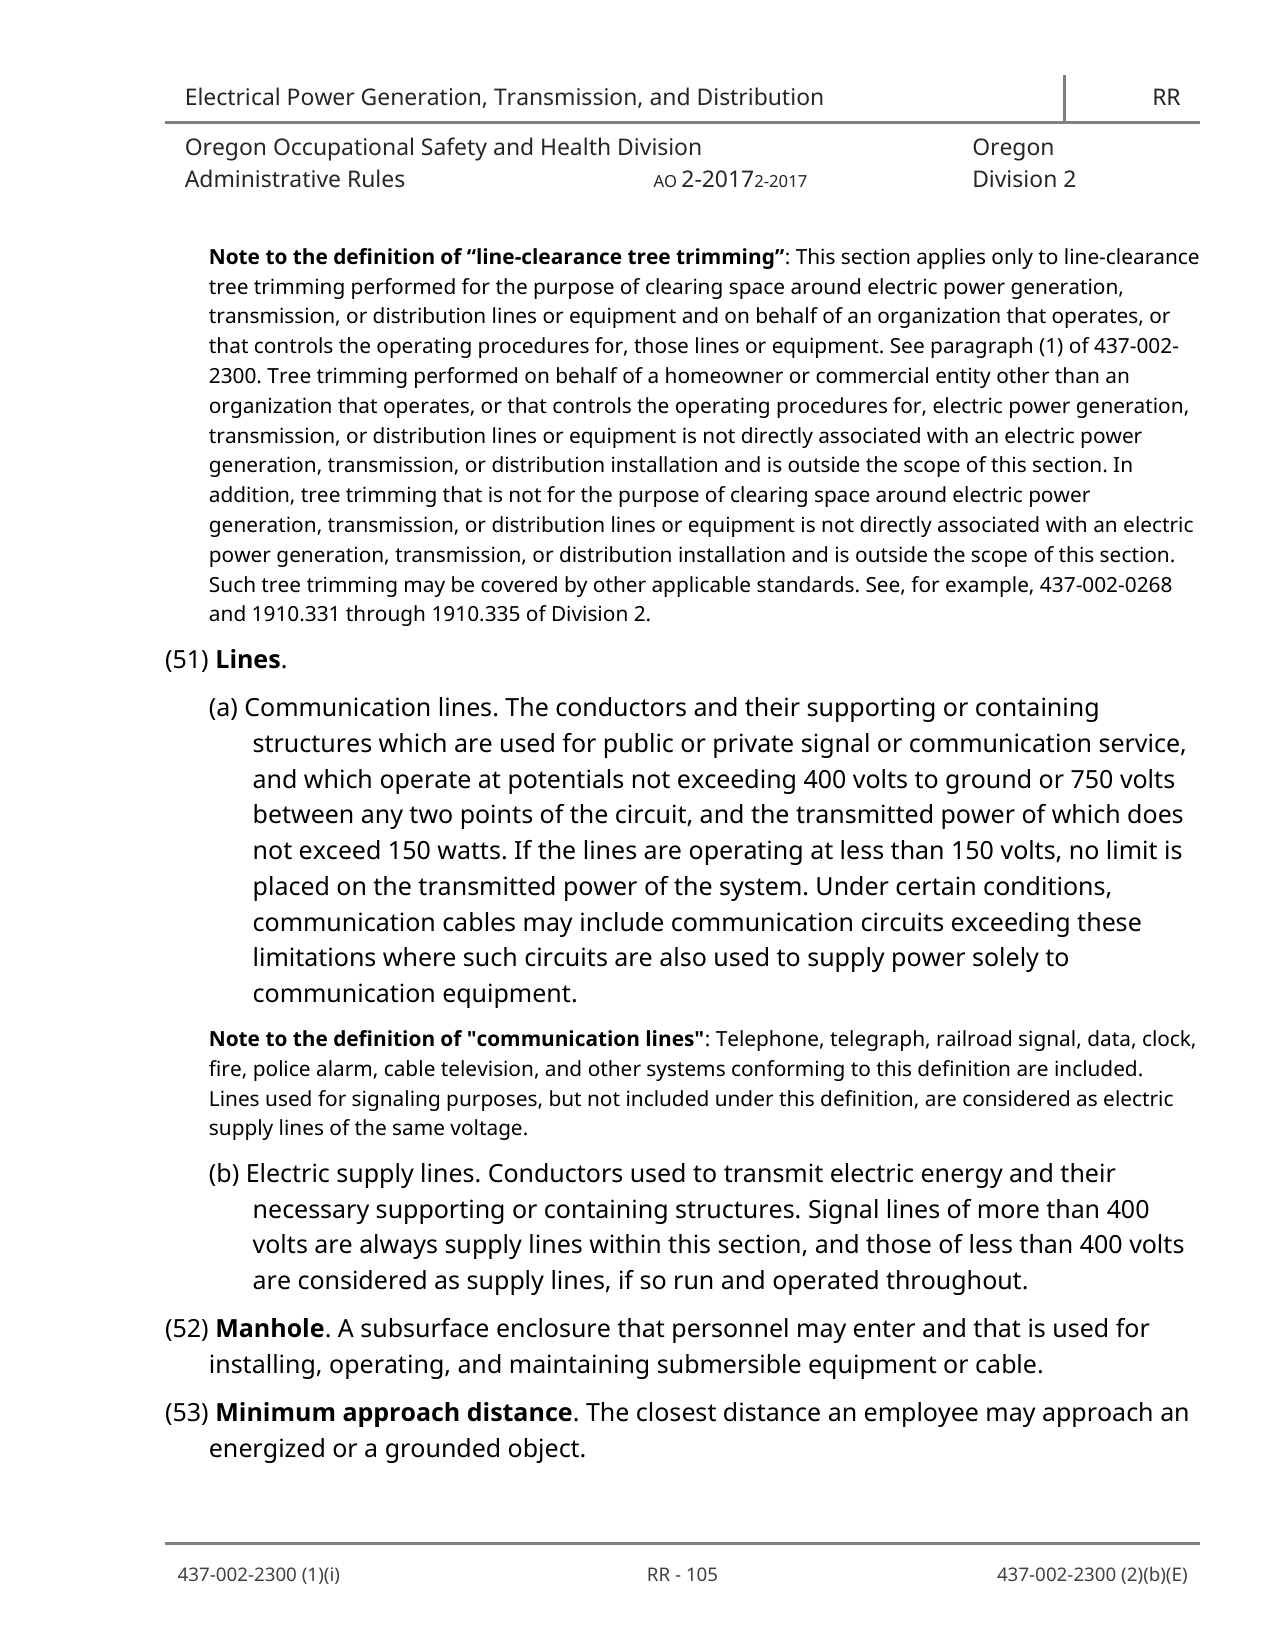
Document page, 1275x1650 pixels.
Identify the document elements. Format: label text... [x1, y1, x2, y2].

list (52) Manhole. A subsurface enclosure that personnel may enter and that is used for installing, operating, and maintaining submersible equipment or cable. [165, 1311, 1200, 1381]
list (51) Lines. [165, 642, 1200, 676]
list (53) Minimum approach distance. The closest distance an employee may approach an energized or a grounded object. [165, 1395, 1200, 1465]
list (a) Communication lines. The conductors and their supporting or containing structures which are used for public or private signal or communication service, and which operate at potentials not exceeding 400 volts to ground or 750 volts between any two points of the circuit, and the transmitted power of which does not exceed 150 watts. If the lines are operating at less than 150 volts, no limit is placed on the transmitted power of the system. Under certain conditions, communication cables may include communication circuits exceeding these limitations where such circuits are also used to supply power solely to communication equipment. [209, 690, 1200, 1010]
list Note to the definition of “line-clearance tree trimming”: This section applies only to line-clearance tree trimming performed for the purpose of clearing space around electric power generation, transmission, or distribution lines or equipment and on behalf of an organization that operates, or that controls the operating procedures for, those lines or equipment. See paragraph (1) of 437-002-2300. Tree trimming performed on behalf of a homeowner or commercial entity other than an organization that operates, or that controls the operating procedures for, electric power generation, transmission, or distribution lines or equipment is not directly associated with an electric power generation, transmission, or distribution installation and is outside the scope of this section. In addition, tree trimming that is not for the purpose of clearing space around electric power generation, transmission, or distribution lines or equipment is not directly associated with an electric power generation, transmission, or distribution installation and is outside the scope of this section. Such tree trimming may be covered by other applicable standards. See, for example, 437-002-0268 and 1910.331 through 1910.335 of Division 2. [165, 225, 1200, 628]
list Note to the definition of "communication lines": Telephone, telegraph, railroad signal, data, clock, fire, police alarm, cable television, and other systems conforming to this definition are included. Lines used for signaling purposes, but not included under this definition, are considered as electric supply lines of the same voltage. [165, 1024, 1200, 1142]
list (b) Electric supply lines. Conductors used to transmit electric energy and their necessary supporting or containing structures. Signal lines of more than 400 volts are always supply lines within this section, and those of less than 400 volts are considered as supply lines, if so run and operated throughout. [209, 1156, 1200, 1297]
